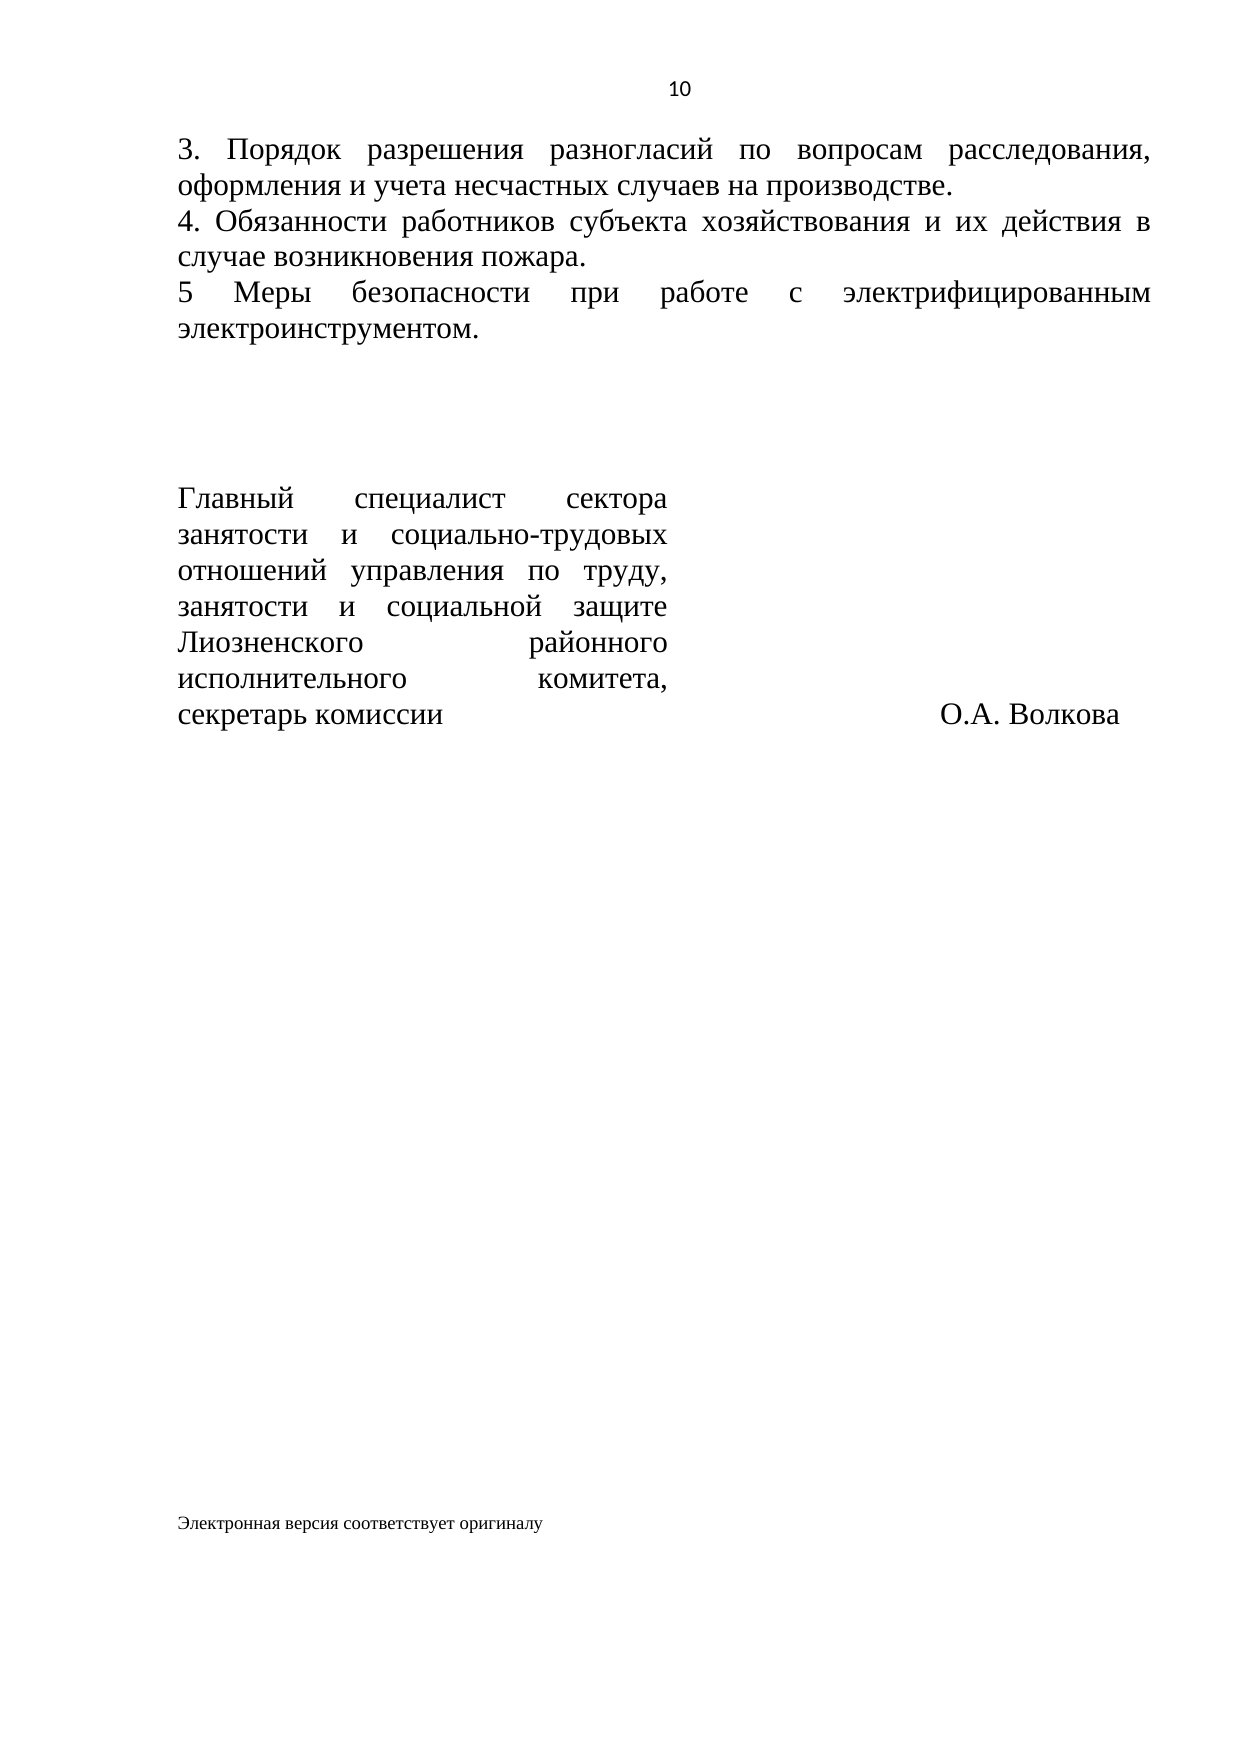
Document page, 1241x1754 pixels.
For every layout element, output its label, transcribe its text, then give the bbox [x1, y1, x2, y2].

table_header Главный специалист сектора занятости и социально-трудовых отношений управления по труду, занятости и социальной защите Лиозненского районного исполнительного комитета, секретарь комиссии [166, 480, 679, 767]
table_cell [166, 130, 1163, 417]
text Электронная версия соответствует оригиналу [177, 1512, 1181, 1533]
table_header О.А. Волкова [679, 480, 1192, 767]
